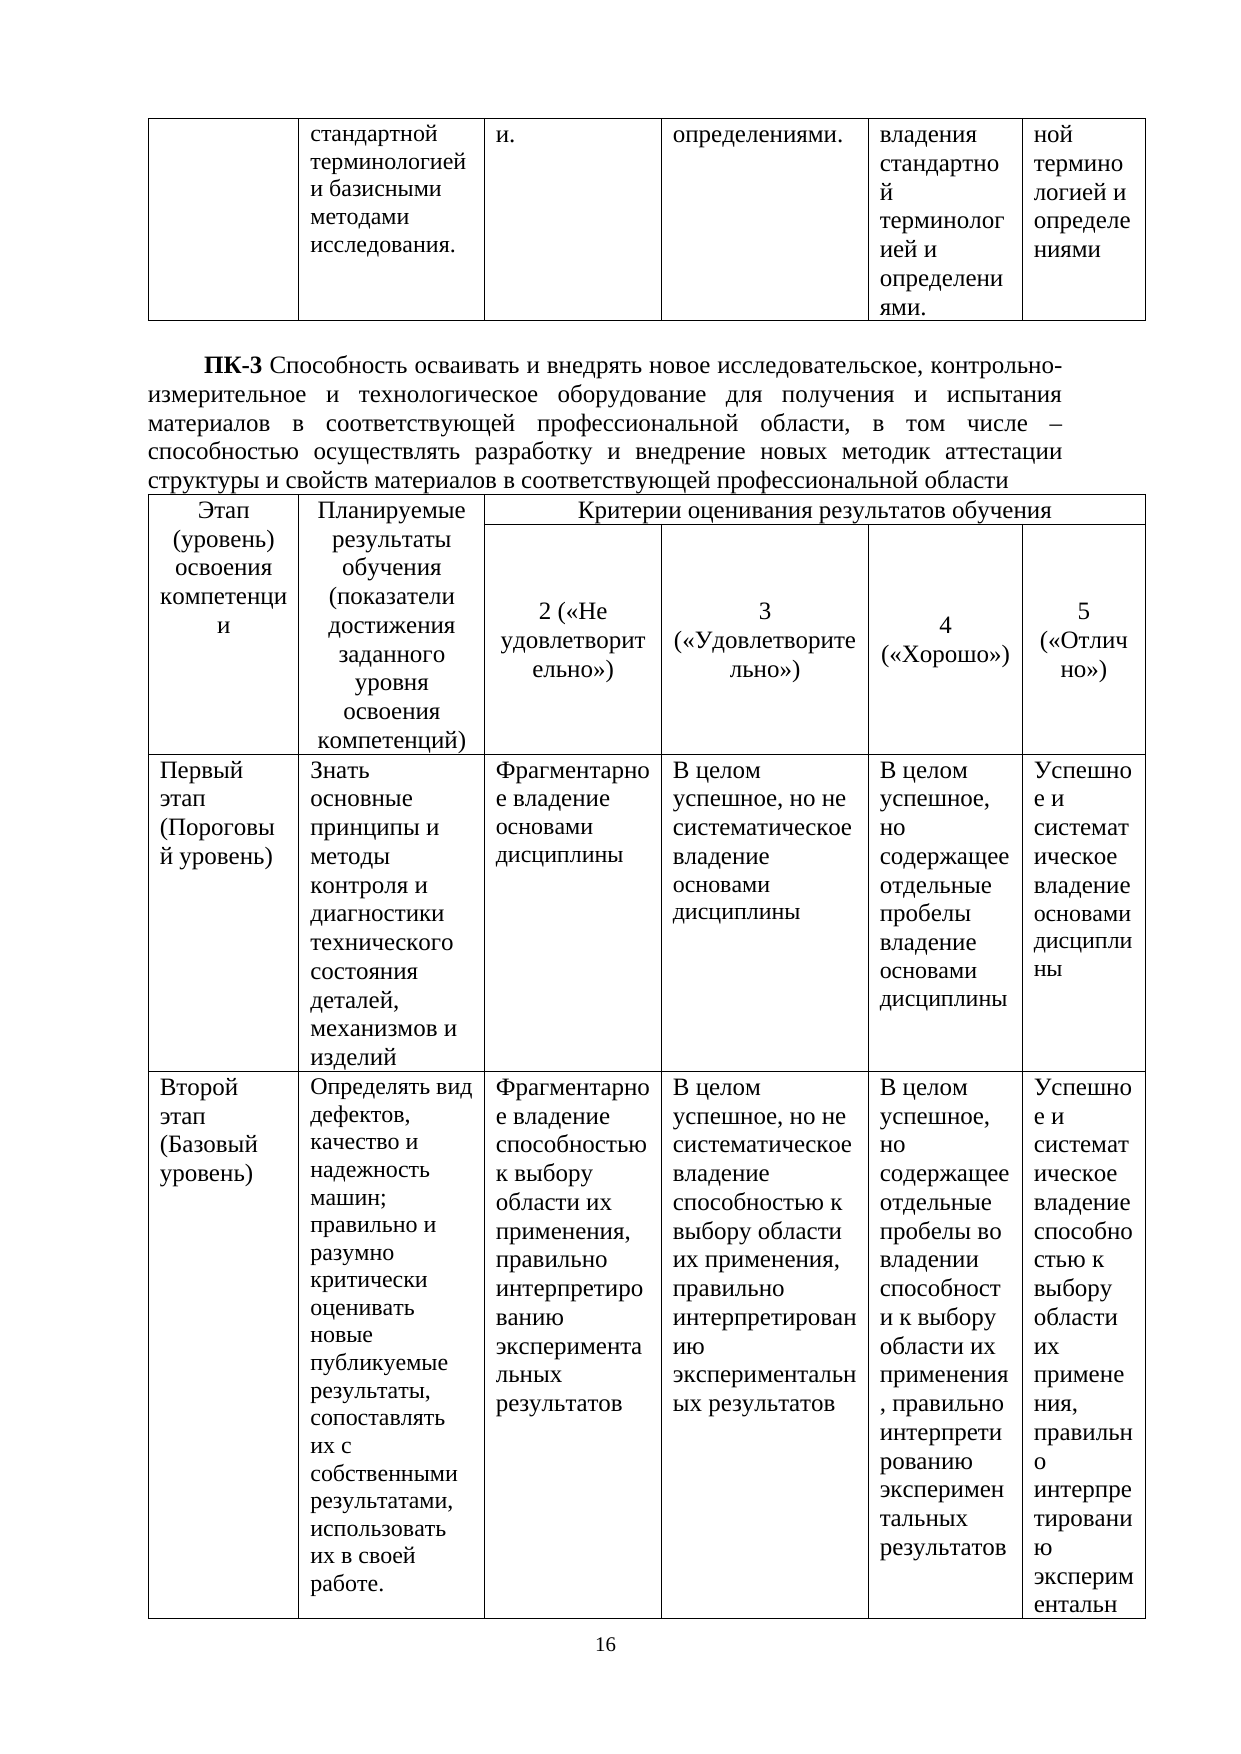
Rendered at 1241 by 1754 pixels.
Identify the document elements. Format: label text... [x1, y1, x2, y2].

table_cell Первый этап (Пороговый уровень) [149, 755, 298, 1071]
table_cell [1023, 1072, 1145, 1618]
table_cell 3 («Удовлетворительно») [662, 525, 868, 754]
table_cell 5 («Отлично») [1023, 525, 1145, 754]
table_cell 4 («Хорошо») [869, 525, 1022, 754]
table_cell Фрагментарное владение основами дисциплины [485, 755, 661, 1071]
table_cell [485, 1072, 661, 1618]
table_cell В целом успешное, но не систематическое владение основами дисциплины [662, 755, 868, 1071]
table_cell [299, 119, 484, 320]
table_cell 2 («Не удовлетворительно») [485, 525, 661, 754]
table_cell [485, 119, 661, 320]
table_cell В целом успешное, но содержащее отдельные пробелы владение основами дисциплины [869, 755, 1022, 1071]
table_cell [869, 119, 1022, 320]
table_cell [1023, 119, 1145, 320]
table_cell Знать основные принципы и методы контроля и диагностики технического состояния деталей, механизмов и изделий [299, 755, 484, 1071]
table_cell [149, 1072, 298, 1618]
table_cell Успешное и систематическое владение основами дисциплины [1023, 755, 1145, 1071]
table_header Критерии оценивания результатов обучения [485, 495, 1145, 524]
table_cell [662, 1072, 868, 1618]
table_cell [299, 1072, 484, 1618]
text ПК-3 Способность осваивать и внедрять новое исследовательское, контрольно-измерительное и технологическое оборудование для получения и испытания материалов в соответствующей профессиональной области, в том числе – способностью осуществлять разработку и внедрение новых методик аттестации структуры и свойств материалов в соответствующей профессиональной области [148, 350, 1063, 494]
table_header Этап (уровень) освоения компетенции [149, 495, 298, 754]
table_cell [869, 1072, 1022, 1618]
table_header Планируемые результаты обучения (показатели достижения заданного уровня освоения компетенций) [299, 495, 484, 754]
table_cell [662, 119, 868, 320]
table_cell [149, 119, 298, 320]
